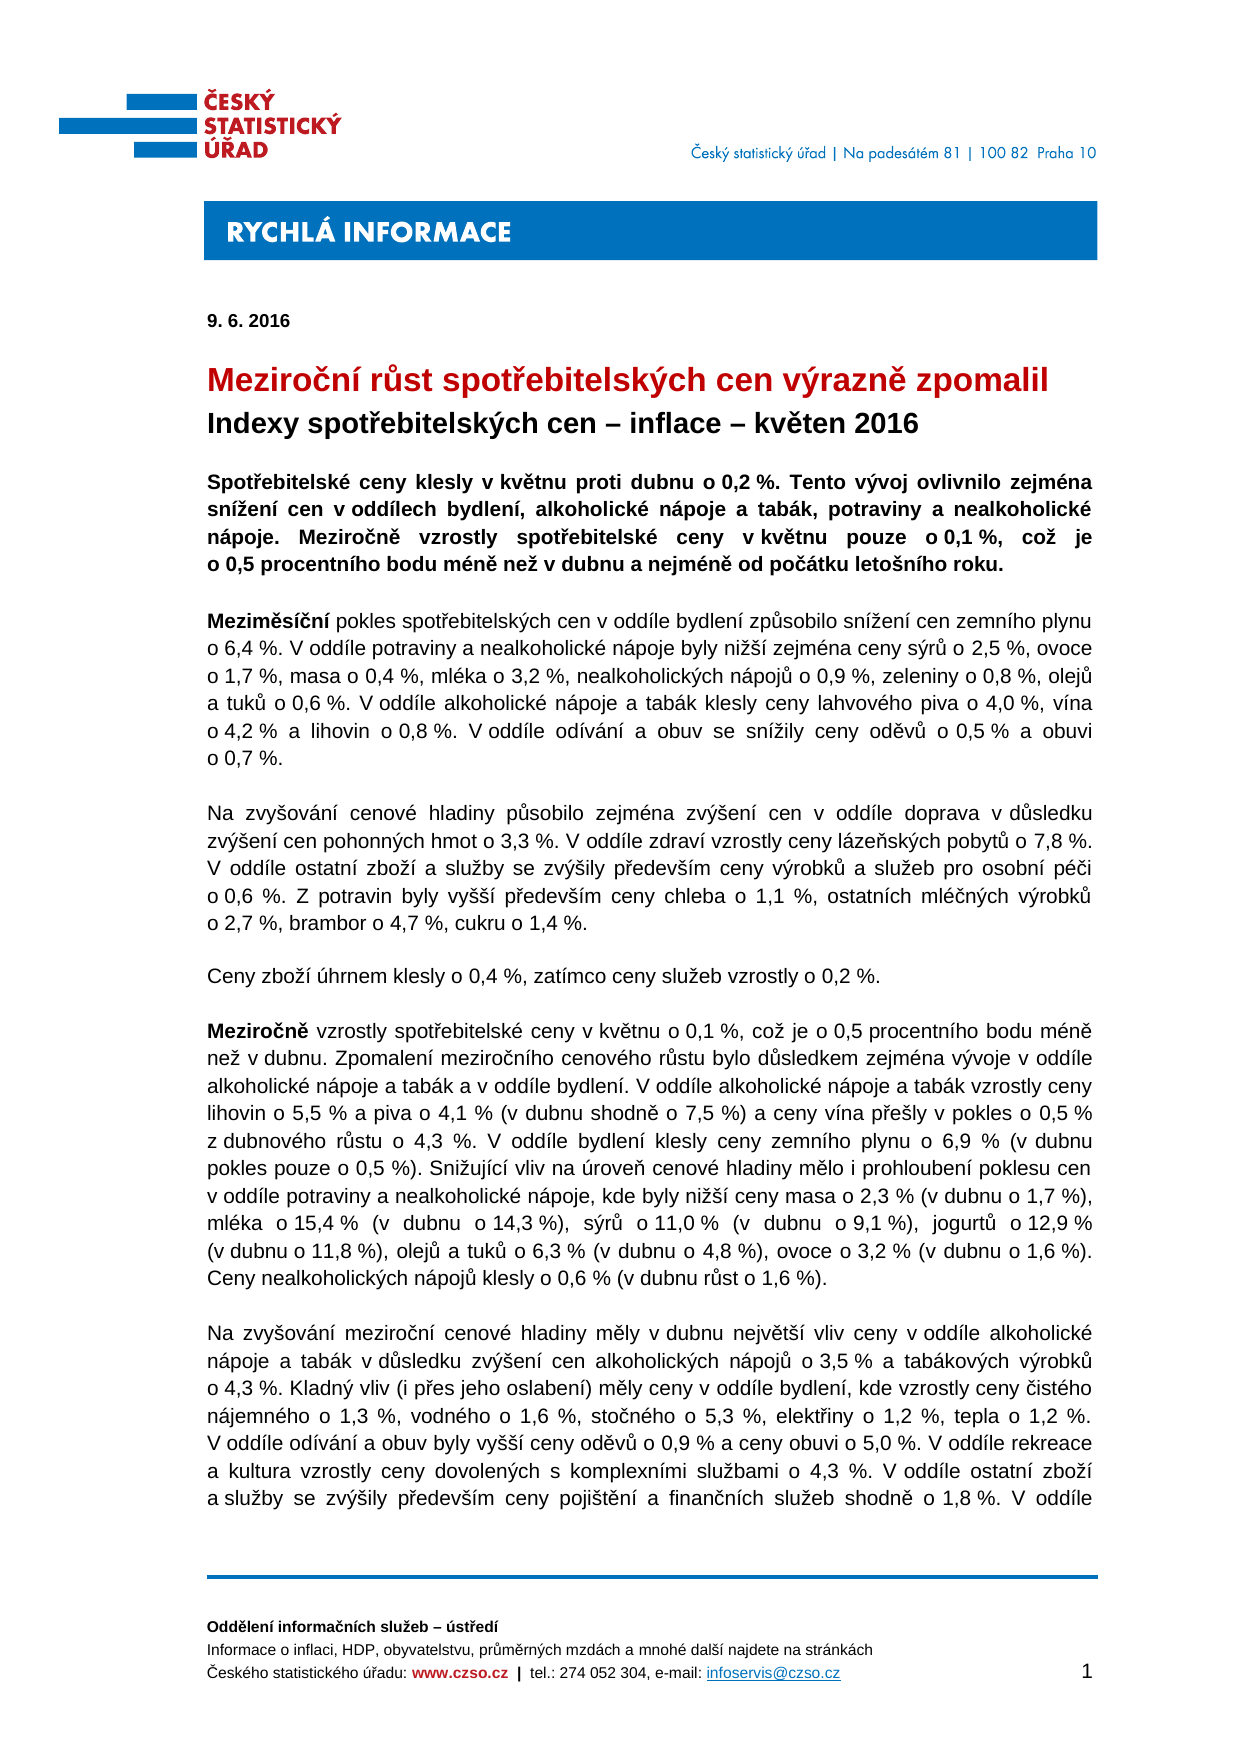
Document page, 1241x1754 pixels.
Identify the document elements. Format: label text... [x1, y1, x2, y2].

text Na zvyšování cenové hladiny působilo zejména zvýšení cen v oddíle doprava v důsledku zvýšení cen pohonných hmot o 3,3 %. V oddíle zdraví vzrostly ceny lázeňských pobytů o 7,8 %. V oddíle ostatní zboží a služby se zvýšily především ceny výrobků a služeb pro osobní péči o 0,6 %. Z potravin byly vyšší především ceny chleba o 1,1 %, ostatních mléčných výrobků o 2,7 %, brambor o 4,7 %, cukru o 1,4 %. [207, 801, 1092, 935]
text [207, 1321, 1092, 1510]
title Meziroční růst spotřebitelských cen výrazně zpomalil [207, 361, 1092, 399]
text Meziročně vzrostly spotřebitelské ceny v květnu o 0,1 %, což je o 0,5 procentního bodu méně než v dubnu. Zpomalení meziročního cenového růstu bylo důsledkem zejména vývoje v oddíle alkoholické nápoje a tabák a v oddíle bydlení. V oddíle alkoholické nápoje a tabák vzrostly ceny lihovin o 5,5 % a piva o 4,1 % (v dubnu shodně o 7,5 %) a ceny vína přešly v pokles o 0,5 % z dubnového růstu o 4,3 %. V oddíle bydlení klesly ceny zemního plynu o 6,9 % (v dubnu pokles pouze o 0,5 %). Snižující vliv na úroveň cenové hladiny mělo i prohloubení poklesu cen v oddíle potraviny a nealkoholické nápoje, kde byly nižší ceny masa o 2,3 % (v dubnu o 1,7 %), mléka o 15,4 % (v dubnu o 14,3 %), sýrů o 11,0 % (v dubnu o 9,1 %), jogurtů o 12,9 % (v dubnu o 11,8 %), olejů a tuků o 6,3 % (v dubnu o 4,8 %), ovoce o 3,2 % (v dubnu o 1,6 %). Ceny nealkoholických nápojů klesly o 0,6 % (v dubnu růst o 1,6 %). [207, 1018, 1092, 1290]
text Spotřebitelské ceny klesly v květnu proti dubnu o 0,2 %. Tento vývoj ovlivnilo zejména snížení cen v oddílech bydlení, alkoholické nápoje a tabák, potraviny a nealkoholické nápoje. Meziročně vzrostly spotřebitelské ceny v květnu pouze o 0,1 %, což je o 0,5 procentního bodu méně než v dubnu a nejméně od počátku letošního roku. [207, 469, 1092, 576]
text 9. 6. 2016 [207, 307, 1092, 332]
text Indexy spotřebitelských cen – inflace – květen 2016 [207, 407, 1092, 440]
text Ceny zboží úhrnem klesly o 0,4 %, zatímco ceny služeb vzrostly o 0,2 %. [207, 963, 1092, 987]
text Meziměsíční pokles spotřebitelských cen v oddíle bydlení způsobilo snížení cen zemního plynu o 6,4 %. V oddíle potraviny a nealkoholické nápoje byly nižší zejména ceny sýrů o 2,5 %, ovoce o 1,7 %, masa o 0,4 %, mléka o 3,2 %, nealkoholických nápojů o 0,9 %, zeleniny o 0,8 %, olejů a tuků o 0,6 %. V oddíle alkoholické nápoje a tabák klesly ceny lahvového piva o 4,0 %, vína o 4,2 % a lihovin o 0,8 %. V oddíle odívání a obuv se snížily ceny oděvů o 0,5 % a obuvi o 0,7 %. [207, 609, 1092, 770]
